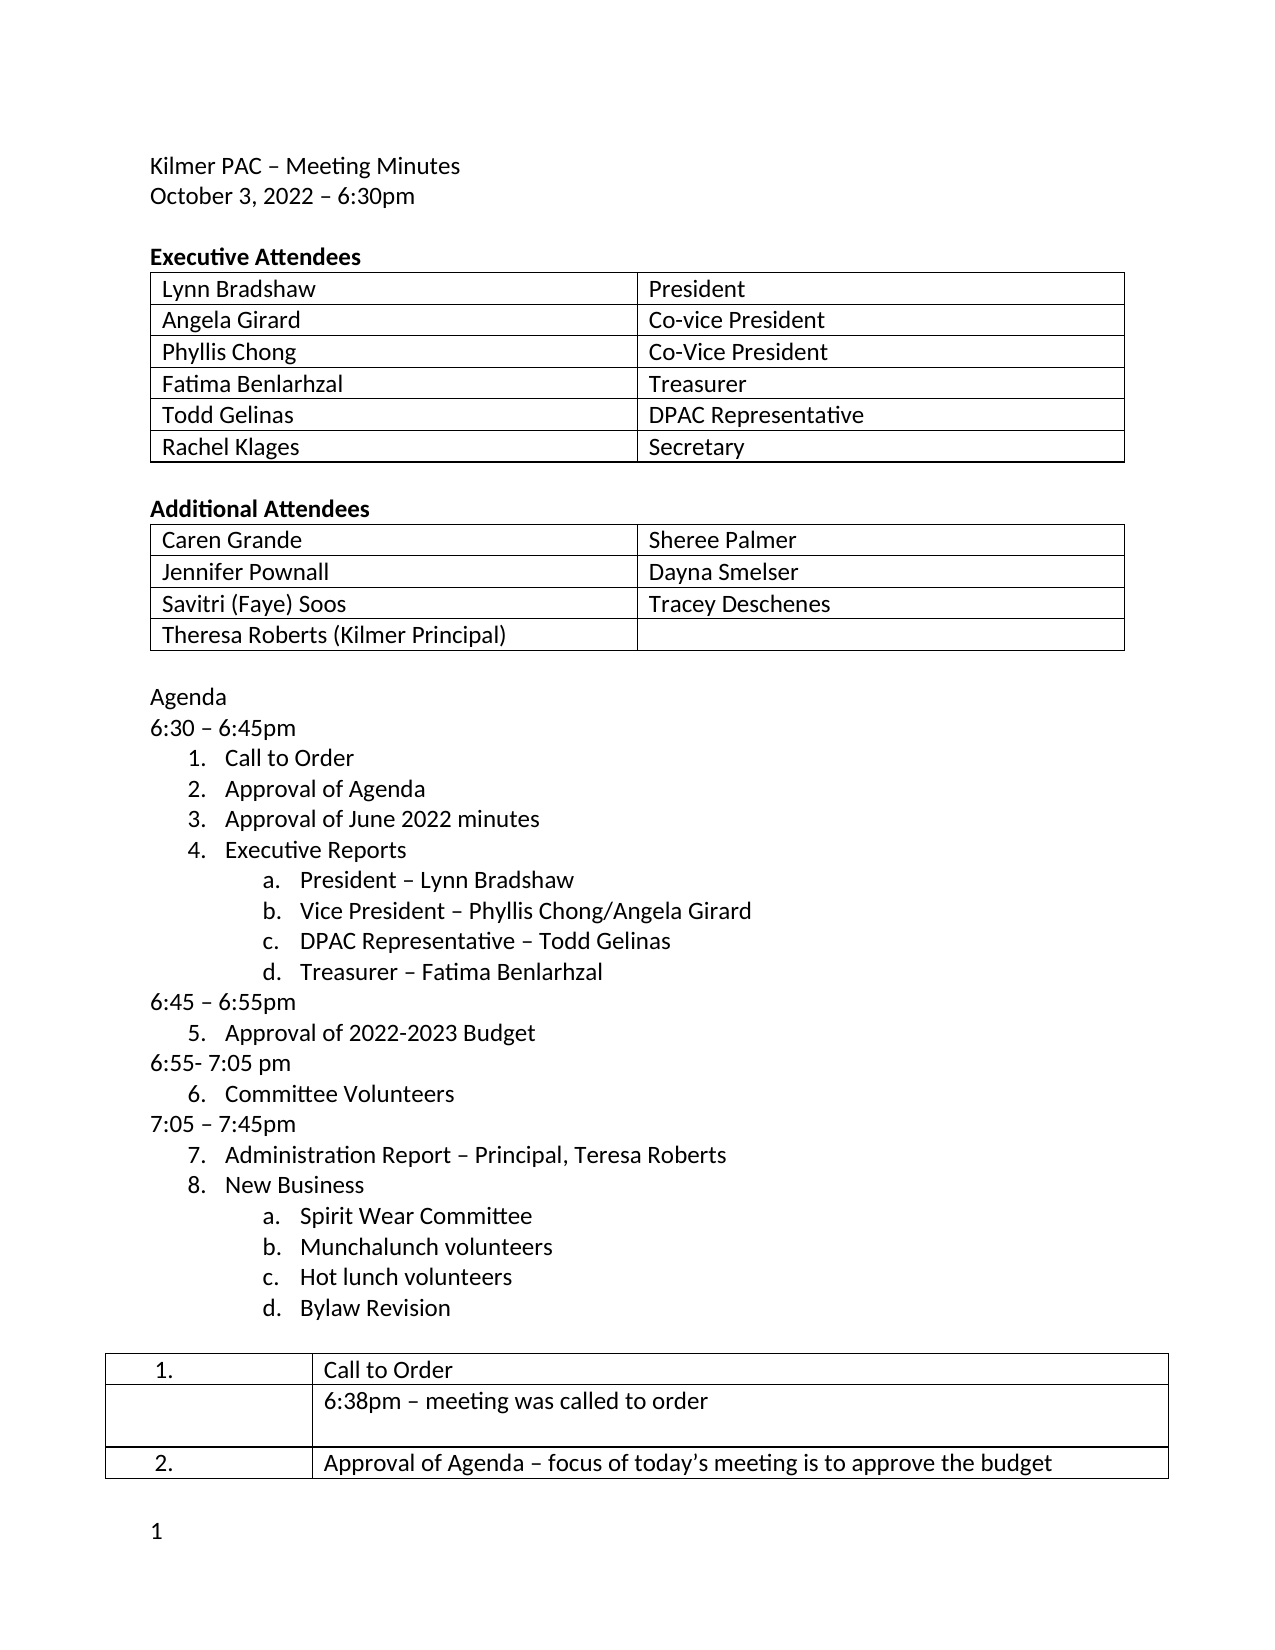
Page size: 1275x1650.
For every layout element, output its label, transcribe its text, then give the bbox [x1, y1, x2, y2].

table_cell Secretary [638, 431, 1124, 461]
text 7:05 – 7:45pm [150, 1109, 1125, 1139]
table_cell Tracey Deschenes [638, 588, 1124, 618]
text Kilmer PAC – Meeting Minutes [150, 150, 1125, 181]
table_cell Savitri (Faye) Soos [151, 588, 637, 618]
table_cell [638, 619, 1124, 650]
text 6:30 – 6:45pm [150, 712, 1125, 742]
table_cell [106, 1448, 312, 1478]
text Additional Attendees [150, 493, 1125, 523]
text Agenda [150, 681, 1125, 712]
text 6:55- 7:05 pm [150, 1048, 1125, 1078]
table_cell Phyllis Chong [151, 336, 637, 367]
table_cell Angela Girard [151, 305, 637, 335]
list Approval of Agenda [187, 773, 1125, 803]
table_cell Co-Vice President [638, 336, 1124, 367]
list Munchalunch volunteers [262, 1231, 1125, 1261]
list Approval of June 2022 minutes [187, 803, 1125, 834]
list DPAC Representative – Todd Gelinas [262, 926, 1125, 956]
table_cell DPAC Representative [638, 399, 1124, 430]
table_cell Rachel Klages [151, 431, 637, 461]
list Administration Report – Principal, Teresa Roberts [187, 1139, 1125, 1170]
list Hot lunch volunteers [262, 1261, 1125, 1292]
table_header [106, 1354, 312, 1384]
text 6:45 – 6:55pm [150, 987, 1125, 1017]
list Approval of 2022-2023 Budget [187, 1017, 1125, 1048]
table_cell [106, 1385, 312, 1446]
table_header Caren Grande [151, 525, 637, 555]
table_header Sheree Palmer [638, 525, 1124, 555]
table_cell Theresa Roberts (Kilmer Principal) [151, 619, 637, 650]
table_header Call to Order [313, 1354, 1168, 1384]
list President – Lynn Bradshaw [262, 864, 1125, 895]
table_cell 6:38pm – meeting was called to order [313, 1385, 1168, 1446]
text Executive Attendees [150, 242, 1125, 272]
list Call to Order [187, 742, 1125, 773]
table_header Lynn Bradshaw [151, 273, 637, 304]
list Vice President – Phyllis Chong/Angela Girard [262, 895, 1125, 926]
table_cell Co-vice President [638, 305, 1124, 335]
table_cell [313, 1448, 1168, 1478]
table_cell Dayna Smelser [638, 556, 1124, 587]
list Bylaw Revision [262, 1292, 1125, 1322]
table_cell Fatima Benlarhzal [151, 368, 637, 398]
list Spirit Wear Committee [262, 1200, 1125, 1231]
text October 3, 2022 – 6:30pm [150, 181, 1125, 211]
list New Business [187, 1170, 1125, 1200]
list Executive Reports [187, 834, 1125, 864]
table_cell Todd Gelinas [151, 399, 637, 430]
list Treasurer – Fatima Benlarhzal [262, 956, 1125, 987]
list Committee Volunteers [187, 1078, 1125, 1109]
table_cell Jennifer Pownall [151, 556, 637, 587]
table_cell Treasurer [638, 368, 1124, 398]
table_header President [638, 273, 1124, 304]
